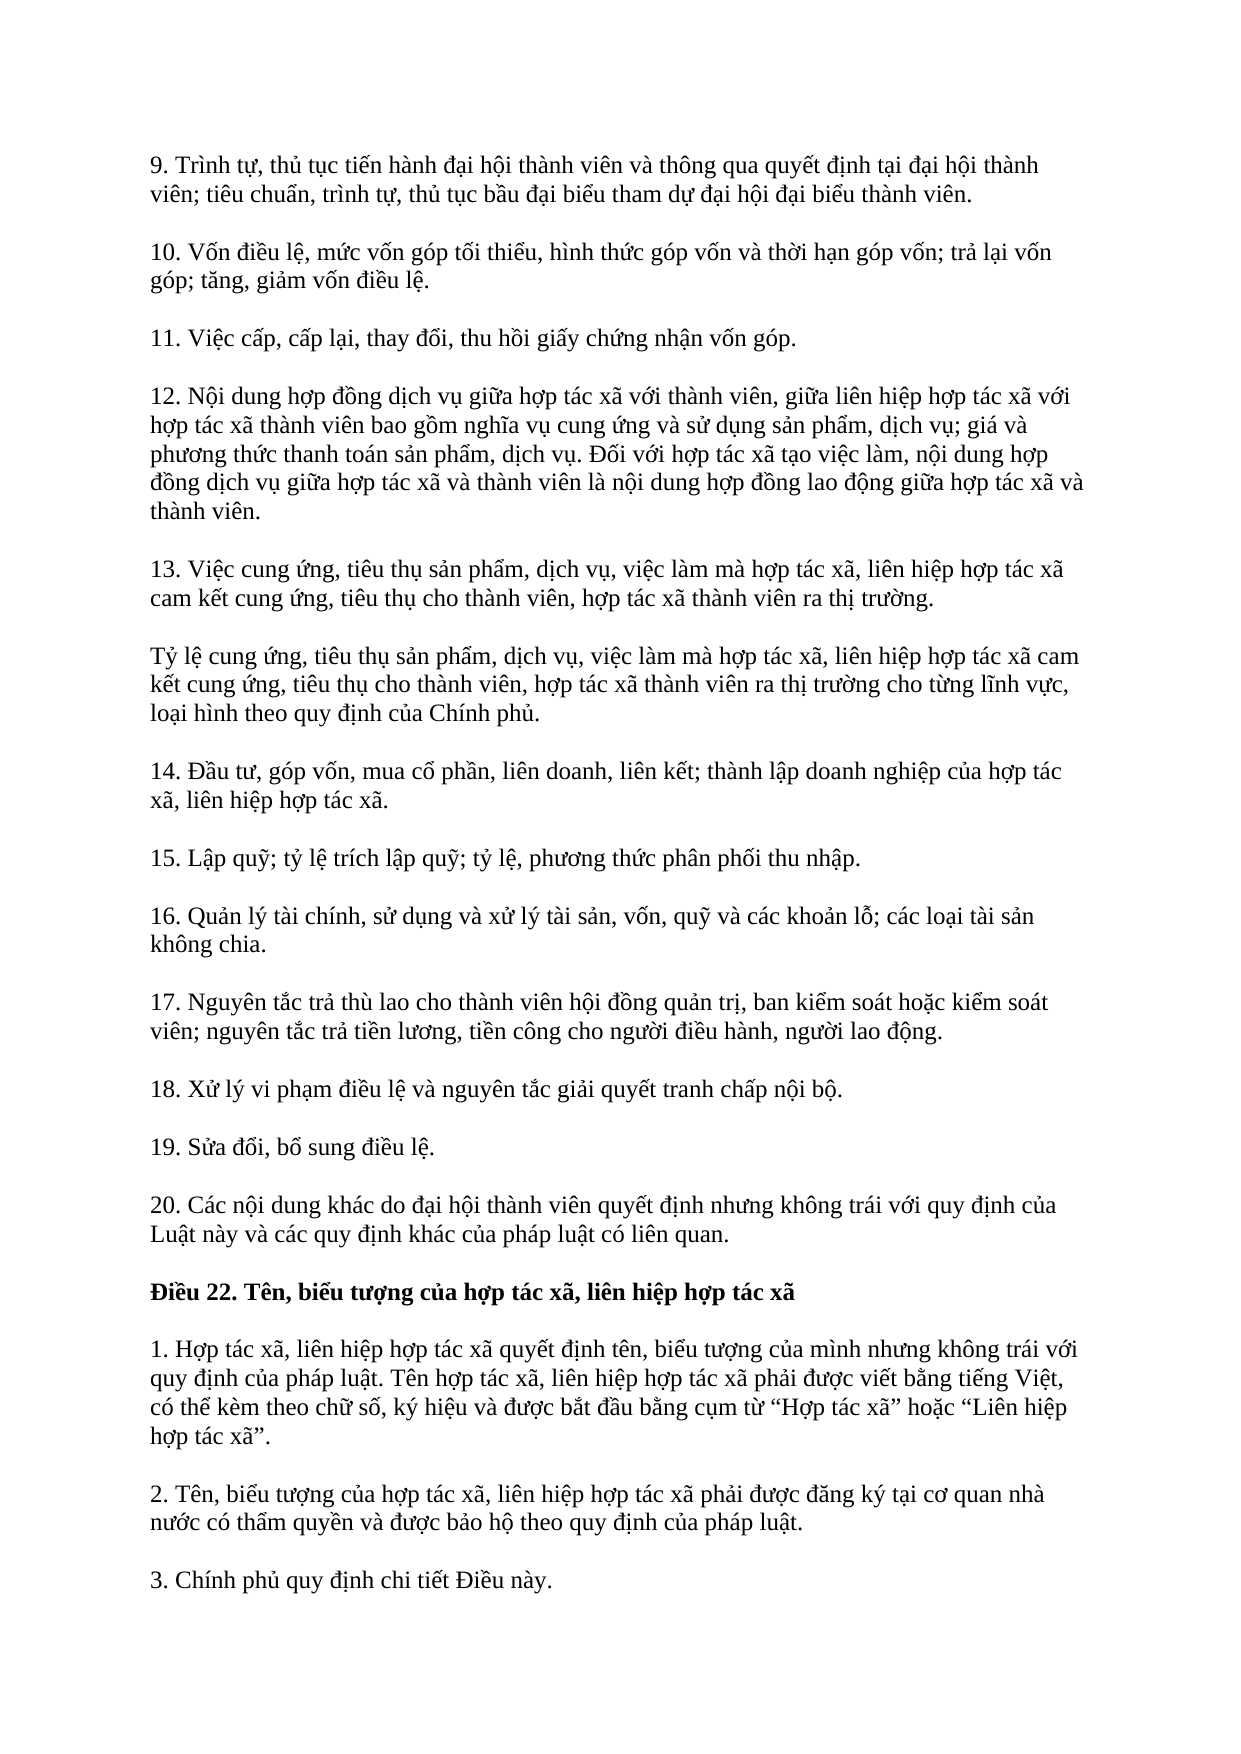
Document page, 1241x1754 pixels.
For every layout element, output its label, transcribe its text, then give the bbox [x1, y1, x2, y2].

text 1. Hợp tác xã, liên hiệp hợp tác xã quyết định tên, biểu tượng của mình nhưng không trái với quy định của pháp luật. Tên hợp tác xã, liên hiệp hợp tác xã phải được viết bằng tiếng Việt, có thể kèm theo chữ số, ký hiệu và được bắt đầu bằng cụm từ “Hợp tác xã” hoặc “Liên hiệp hợp tác xã”. [150, 1334, 1090, 1449]
text 2. Tên, biểu tượng của hợp tác xã, liên hiệp hợp tác xã phải được đăng ký tại cơ quan nhà nước có thẩm quyền và được bảo hộ theo quy định của pháp luật. [150, 1479, 1090, 1536]
text 10. Vốn điều lệ, mức vốn góp tối thiểu, hình thức góp vốn và thời hạn góp vốn; trả lại vốn góp; tăng, giảm vốn điều lệ. [150, 237, 1090, 294]
text 12. Nội dung hợp đồng dịch vụ giữa hợp tác xã với thành viên, giữa liên hiệp hợp tác xã với hợp tác xã thành viên bao gồm nghĩa vụ cung ứng và sử dụng sản phẩm, dịch vụ; giá và phương thức thanh toán sản phẩm, dịch vụ. Đối với hợp tác xã tạo việc làm, nội dung hợp đồng dịch vụ giữa hợp tác xã và thành viên là nội dung hợp đồng lao động giữa hợp tác xã và thành viên. [150, 381, 1090, 525]
text 15. Lập quỹ; tỷ lệ trích lập quỹ; tỷ lệ, phương thức phân phối thu nhập. [150, 843, 1090, 872]
text 11. Việc cấp, cấp lại, thay đổi, thu hồi giấy chứng nhận vốn góp. [150, 323, 1090, 352]
text 3. Chính phủ quy định chi tiết Điều này. [150, 1565, 1090, 1594]
text 14. Đầu tư, góp vốn, mua cổ phần, liên doanh, liên kết; thành lập doanh nghiệp của hợp tác xã, liên hiệp hợp tác xã. [150, 756, 1090, 814]
text Tỷ lệ cung ứng, tiêu thụ sản phẩm, dịch vụ, việc làm mà hợp tác xã, liên hiệp hợp tác xã cam kết cung ứng, tiêu thụ cho thành viên, hợp tác xã thành viên ra thị trường cho từng lĩnh vực, loại hình theo quy định của Chính phủ. [150, 641, 1090, 727]
text 18. Xử lý vi phạm điều lệ và nguyên tắc giải quyết tranh chấp nội bộ. [150, 1074, 1090, 1103]
text 16. Quản lý tài chính, sử dụng và xử lý tài sản, vốn, quỹ và các khoản lỗ; các loại tài sản không chia. [150, 901, 1090, 958]
text 13. Việc cung ứng, tiêu thụ sản phẩm, dịch vụ, việc làm mà hợp tác xã, liên hiệp hợp tác xã cam kết cung ứng, tiêu thụ cho thành viên, hợp tác xã thành viên ra thị trường. [150, 554, 1090, 612]
text 20. Các nội dung khác do đại hội thành viên quyết định nhưng không trái với quy định của Luật này và các quy định khác của pháp luật có liên quan. [150, 1190, 1090, 1247]
text Điều 22. Tên, biểu tượng của hợp tác xã, liên hiệp hợp tác xã [150, 1277, 1090, 1305]
text 19. Sửa đổi, bổ sung điều lệ. [150, 1132, 1090, 1161]
text 17. Nguyên tắc trả thù lao cho thành viên hội đồng quản trị, ban kiểm soát hoặc kiểm soát viên; nguyên tắc trả tiền lương, tiền công cho người điều hành, người lao động. [150, 987, 1090, 1045]
text 9. Trình tự, thủ tục tiến hành đại hội thành viên và thông qua quyết định tại đại hội thành viên; tiêu chuẩn, trình tự, thủ tục bầu đại biểu tham dự đại hội đại biểu thành viên. [150, 150, 1090, 207]
